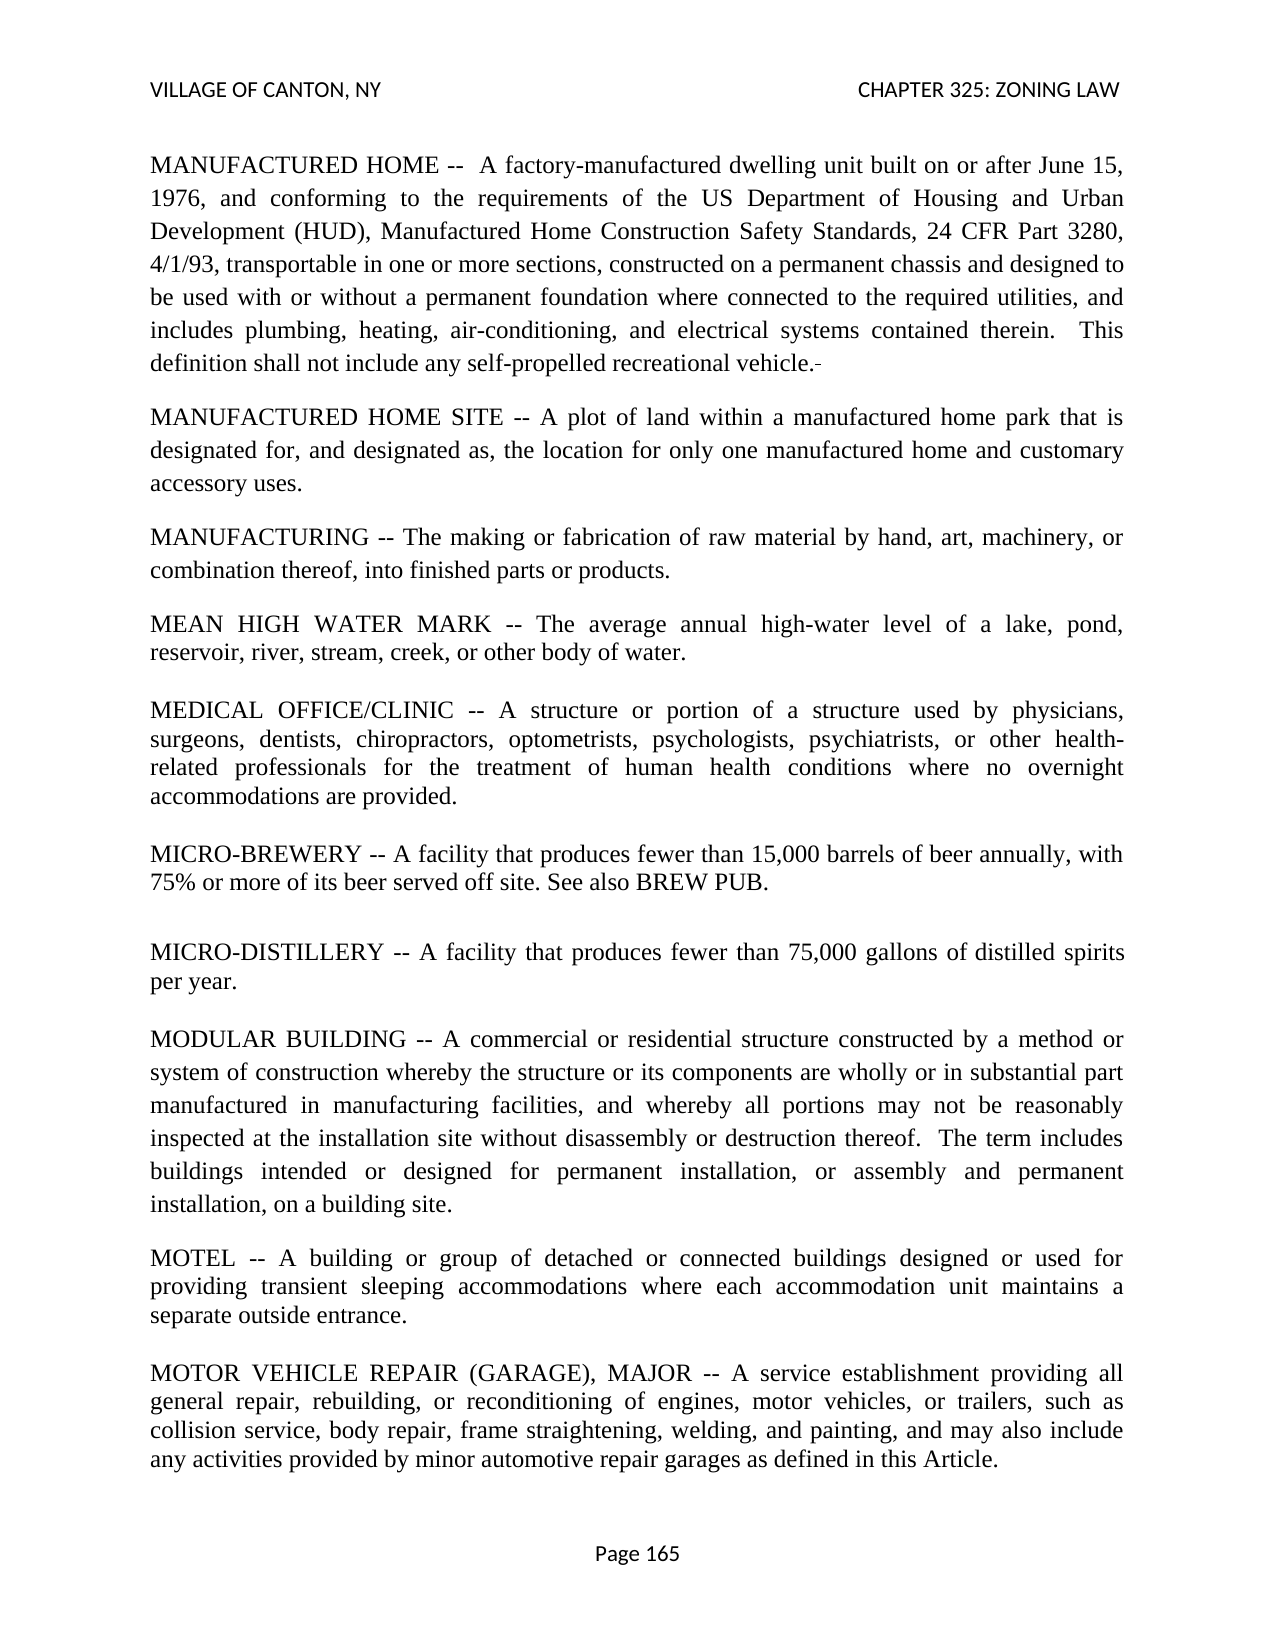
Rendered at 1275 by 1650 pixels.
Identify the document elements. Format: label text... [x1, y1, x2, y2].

text MEDICAL OFFICE/CLINIC -- A structure or portion of a structure used by physicians, surgeons, dentists, chiropractors, optometrists, psychologists, psychiatrists, or other health-related professionals for the treatment of human health conditions where no overnight accommodations are provided. [150, 695, 1125, 810]
text MOTEL -- A building or group of detached or connected buildings designed or used for providing transient sleeping accommodations where each accommodation unit maintains a separate outside entrance. [150, 1243, 1125, 1329]
text MANUFACTURING -- The making or fabrication of raw material by hand, art, machinery, or combination thereof, into finished parts or products. [150, 522, 1125, 584]
text MODULAR BUILDING -- A commercial or residential structure constructed by a method or system of construction whereby the structure or its components are wholly or in substantial part manufactured in manufacturing facilities, and whereby all portions may not be reasonably inspected at the installation site without disassembly or destruction thereof. The term includes buildings intended or designed for permanent installation, or assembly and permanent installation, on a building site. [150, 1024, 1125, 1218]
text MANUFACTURED HOME -- A factory-manufactured dwelling unit built on or after June 15, 1976, and conforming to the requirements of the US Department of Housing and Urban Development (HUD), Manufactured Home Construction Safety Standards, 24 CFR Part 3280, 4/1/93, transportable in one or more sections, constructed on a permanent chassis and designed to be used with or without a permanent foundation where connected to the required utilities, and includes plumbing, heating, air-conditioning, and electrical systems contained therein. This definition shall not include any self-propelled recreational vehicle. [150, 150, 1125, 377]
text MICRO-DISTILLERY -- A facility that produces fewer than 75,000 gallons of distilled spirits per year. [150, 937, 1125, 995]
text MANUFACTURED HOME SITE -- A plot of land within a manufactured home park that is designated for, and designated as, the location for only one manufactured home and customary accessory uses. [150, 402, 1125, 497]
text MEAN HIGH WATER MARK -- The average annual high-water level of a lake, pond, reservoir, river, stream, creek, or other body of water. [150, 609, 1125, 666]
text MICRO-BREWERY -- A facility that produces fewer than 15,000 barrels of beer annually, with 75% or more of its beer served off site. See also BREW PUB. [150, 839, 1125, 896]
text MOTOR VEHICLE REPAIR (GARAGE), MAJOR -- A service establishment providing all general repair, rebuilding, or reconditioning of engines, motor vehicles, or trailers, such as collision service, body repair, frame straightening, welding, and painting, and may also include any activities provided by minor automotive repair garages as defined in this Article. [150, 1358, 1125, 1473]
